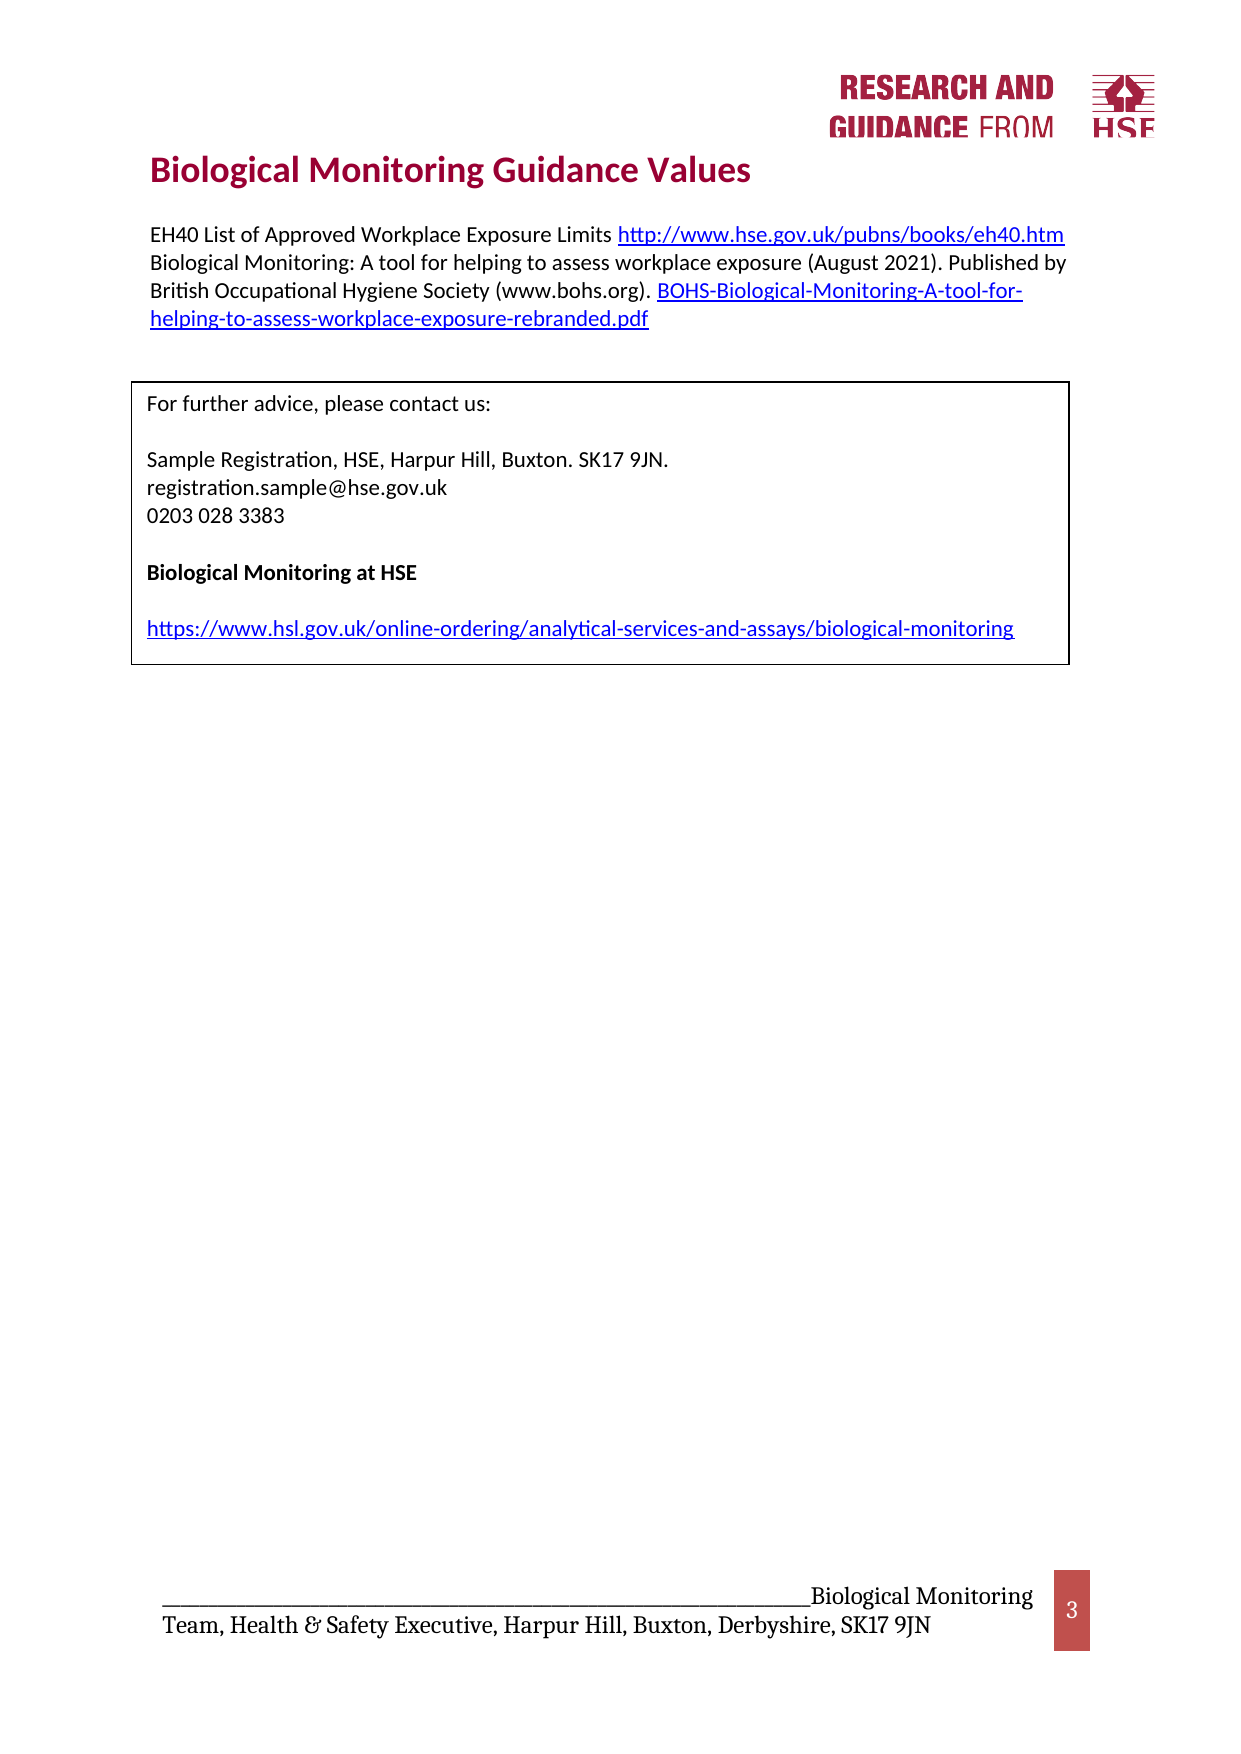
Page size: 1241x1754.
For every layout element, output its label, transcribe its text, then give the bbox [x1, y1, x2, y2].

text EH40 List of Approved Workplace Exposure Limits http://www.hse.gov.uk/pubns/books/eh40.htm [150, 220, 1090, 248]
text Biological Monitoring: A tool for helping to assess workplace exposure (August 2021). Published by British Occupational Hygiene Society (www.bohs.org). BOHS-Biological-Monitoring-A-tool-for-helping-to-assess-workplace-exposure-rebranded.pdf [150, 248, 1090, 332]
picture [829, 74, 1155, 138]
